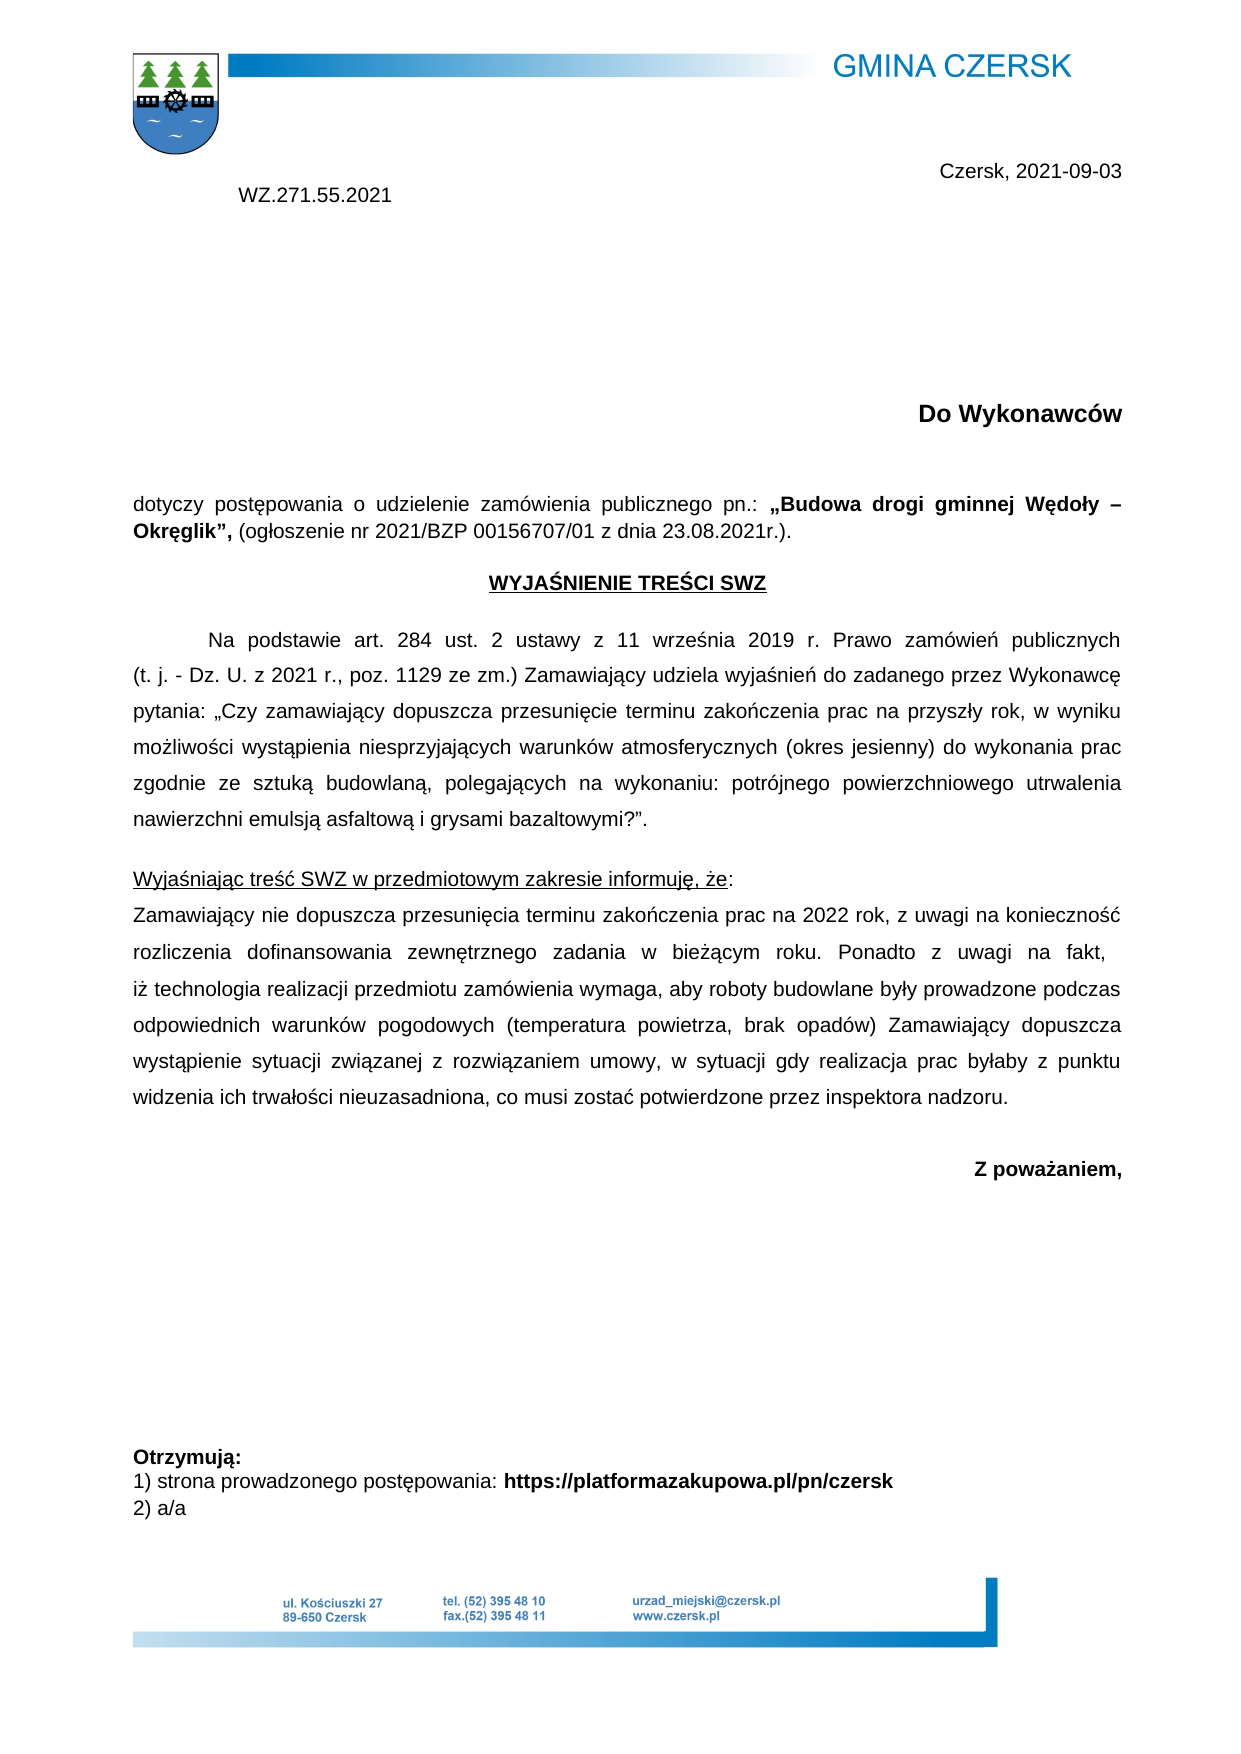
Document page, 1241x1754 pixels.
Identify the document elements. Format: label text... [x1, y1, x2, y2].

text Z poważaniem, [649, 1157, 1122, 1181]
text WZ.271.55.2021 [227, 183, 1122, 207]
text WYJAŚNIENIE TREŚCI SWZ [133, 571, 1122, 594]
text 1) strona prowadzonego postępowania: https://platformazakupowa.pl/pn/czersk [133, 1469, 1122, 1493]
text 2) a/a [133, 1496, 1122, 1520]
text dotyczy postępowania o udzielenie zamówienia publicznego pn.: „Budowa drogi gminnej Wędoły – Okręglik”, (ogłoszenie nr 2021/BZP 00156707/01 z dnia 23.08.2021r.). [133, 490, 1122, 543]
picture [132, 1575, 999, 1653]
text Wyjaśniając treść SWZ w przedmiotowym zakresie informuję, że: [133, 867, 1122, 891]
text Do Wykonawców [605, 398, 1122, 427]
text Na podstawie art. 284 ust. 2 ustawy z 11 września 2019 r. Prawo zamówień publicznych (t. j. - Dz. U. z 2021 r., poz. 1129 ze zm.) Zamawiający udziela wyjaśnień do zadanego przez Wykonawcę pytania: „Czy zamawiający dopuszcza przesunięcie terminu zakończenia prac na przyszły rok, w wyniku możliwości wystąpienia niesprzyjających warunków atmosferycznych (okres jesienny) do wykonania prac zgodnie ze sztuką budowlaną, polegających na wykonaniu: potrójnego powierzchniowego utrwalenia nawierzchni emulsją asfaltową i grysami bazaltowymi?”. [133, 627, 1122, 831]
text Czersk, 2021-09-03 [133, 159, 1122, 183]
picture [132, 47, 1105, 159]
text Zamawiający nie dopuszcza przesunięcia terminu zakończenia prac na 2022 rok, z uwagi na konieczność rozliczenia dofinansowania zewnętrznego zadania w bieżącym roku. Ponadto z uwagi na fakt, iż technologia realizacji przedmiotu zamówienia wymaga, aby roboty budowlane były prowadzone podczas odpowiednich warunków pogodowych (temperatura powietrza, brak opadów) Zamawiający dopuszcza wystąpienie sytuacji związanej z rozwiązaniem umowy, w sytuacji gdy realizacja prac byłaby z punktu widzenia ich trwałości nieuzasadniona, co musi zostać potwierdzone przez inspektora nadzoru. [133, 903, 1122, 1109]
text Otrzymują: [133, 1445, 1122, 1469]
